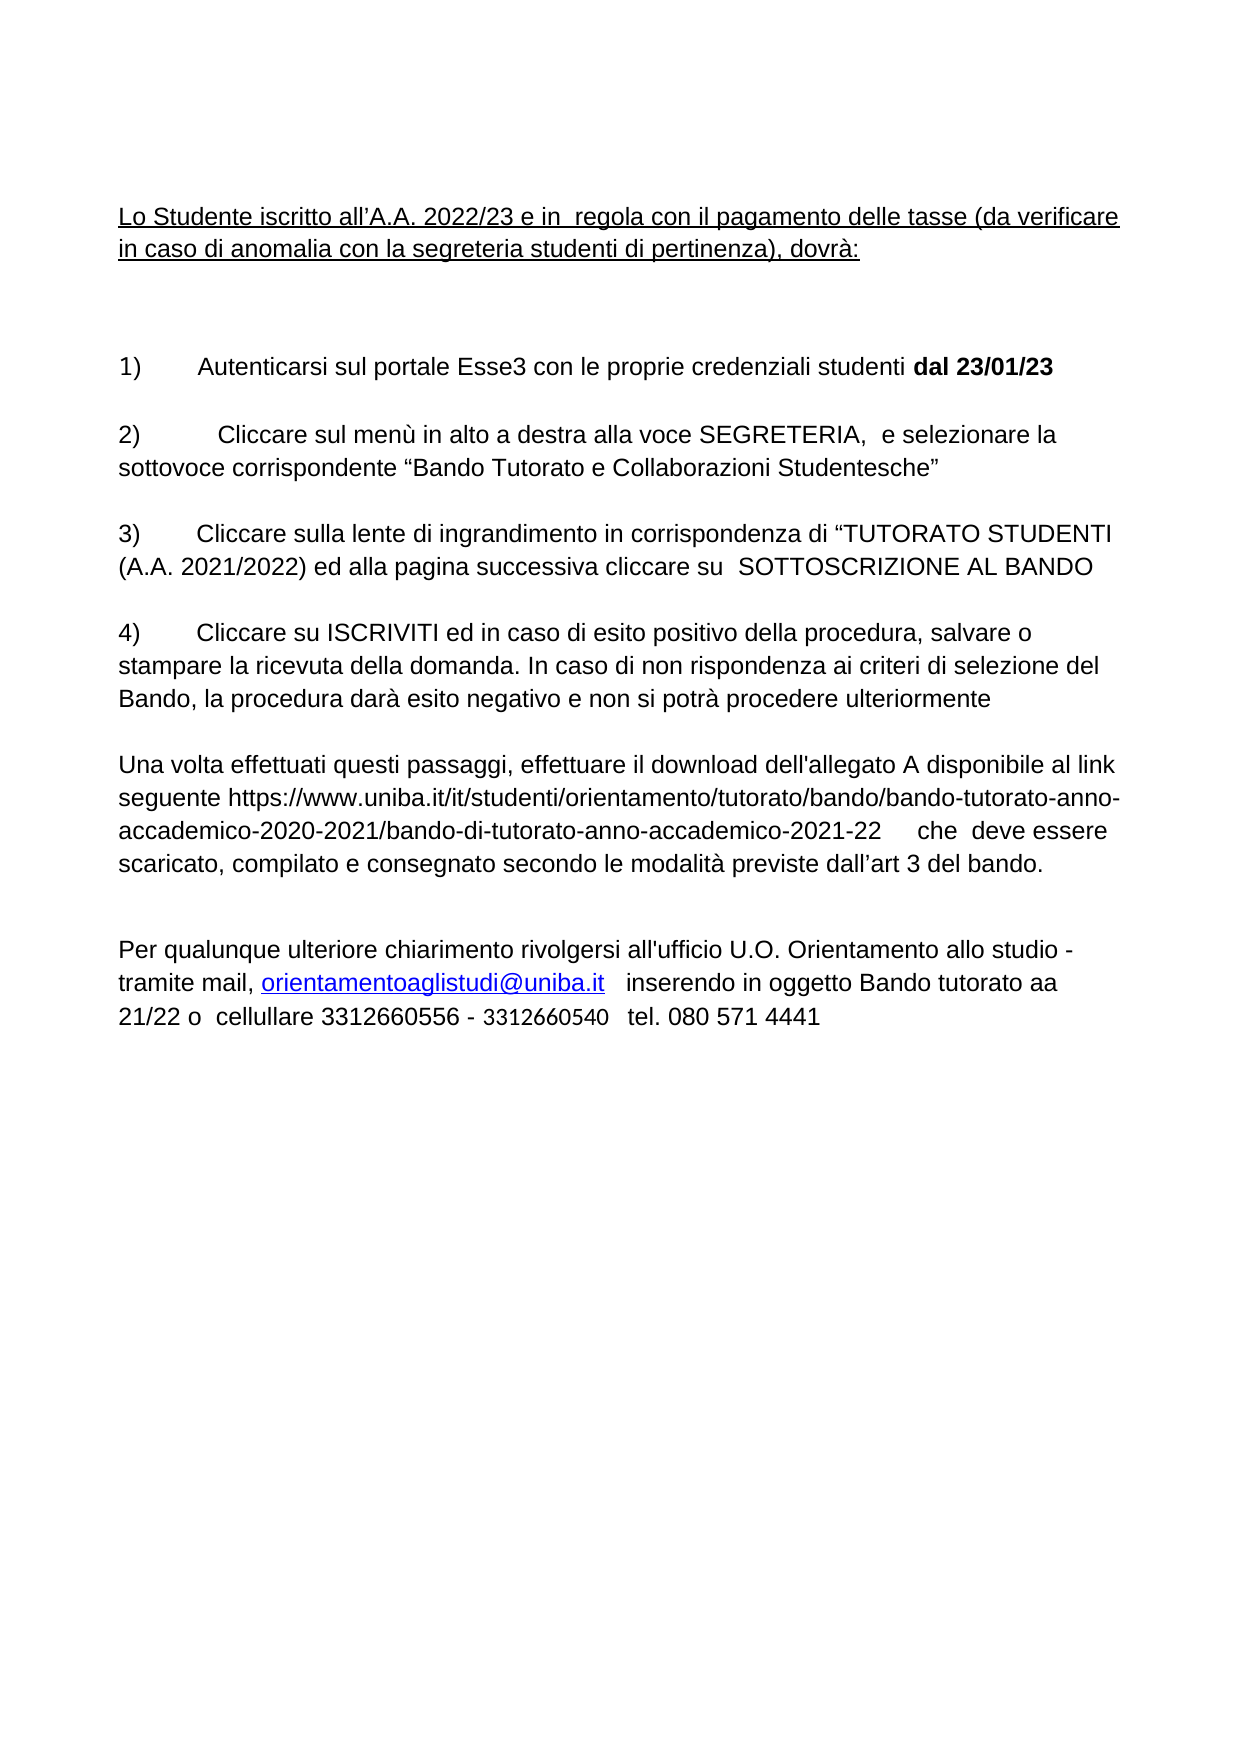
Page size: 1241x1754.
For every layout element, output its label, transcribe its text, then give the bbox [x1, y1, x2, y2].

text 1) Autenticarsi sul portale Esse3 con le proprie credenziali studenti dal 23/01/23 2) Cliccare sul menù in alto a destra alla voce SEGRETERIA, e selezionare la sottovoce corrispondente “Bando Tutorato e Collaborazioni Studentesche” 3) Cliccare sulla lente di ingrandimento in corrispondenza di “TUTORATO STUDENTI (A.A. 2021/2022) ed alla pagina successiva cliccare su SOTTOSCRIZIONE AL BANDO 4) Cliccare su ISCRIVITI ed in caso di esito positivo della procedura, salvare o stampare la ricevuta della domanda. In caso di non rispondenza ai criteri di selezione del Bando, la procedura darà esito negativo e non si potrà procedere ulteriormente Una volta effettuati questi passaggi, effettuare il download dell'allegato A disponibile al link seguente https://www.uniba.it/it/studenti/orientamento/tutorato/bando/bando-tutorato-anno-accademico-2020-2021/bando-di-tutorato-anno-accademico-2021-22 che deve essere scaricato, compilato e consegnato secondo le modalità previste dall’art 3 del bando. [118, 348, 1122, 783]
text Per qualunque ulteriore chiarimento rivolgersi all'ufficio U.O. Orientamento allo studio - tramite mail, orientamentoaglistudi@uniba.it inserendo in oggetto Bando tutorato aa 21/22 o cellullare 3312660556 - 3312660540 tel. 080 571 4441 [118, 935, 1122, 1032]
text 1) Autenticarsi sul portale Esse3 con le proprie credenziali studenti dal 23/01/23 2) Cliccare sul menù in alto a destra alla voce SEGRETERIA, e selezionare la sottovoce corrispondente “Bando Tutorato e Collaborazioni Studentesche” 3) Cliccare sulla lente di ingrandimento in corrispondenza di “TUTORATO STUDENTI (A.A. 2021/2022) ed alla pagina successiva cliccare su SOTTOSCRIZIONE AL BANDO 4) Cliccare su ISCRIVITI ed in caso di esito positivo della procedura, salvare o stampare la ricevuta della domanda. In caso di non rispondenza ai criteri di selezione del Bando, la procedura darà esito negativo e non si potrà procedere ulteriormente Una volta effettuati questi passaggi, effettuare il download dell'allegato A disponibile al link seguente https://www.uniba.it/it/studenti/orientamento/tutorato/bando/bando-tutorato-anno-accademico-2020-2021/bando-di-tutorato-anno-accademico-2021-22 che deve essere scaricato, compilato e consegnato secondo le modalità previste dall’art 3 del bando. [118, 812, 1122, 910]
text Lo Studente iscritto all’A.A. 2022/23 e in regola con il pagamento delle tasse (da verificare in caso di anomalia con la segreteria studenti di pertinenza), dovrà: [118, 201, 1122, 263]
